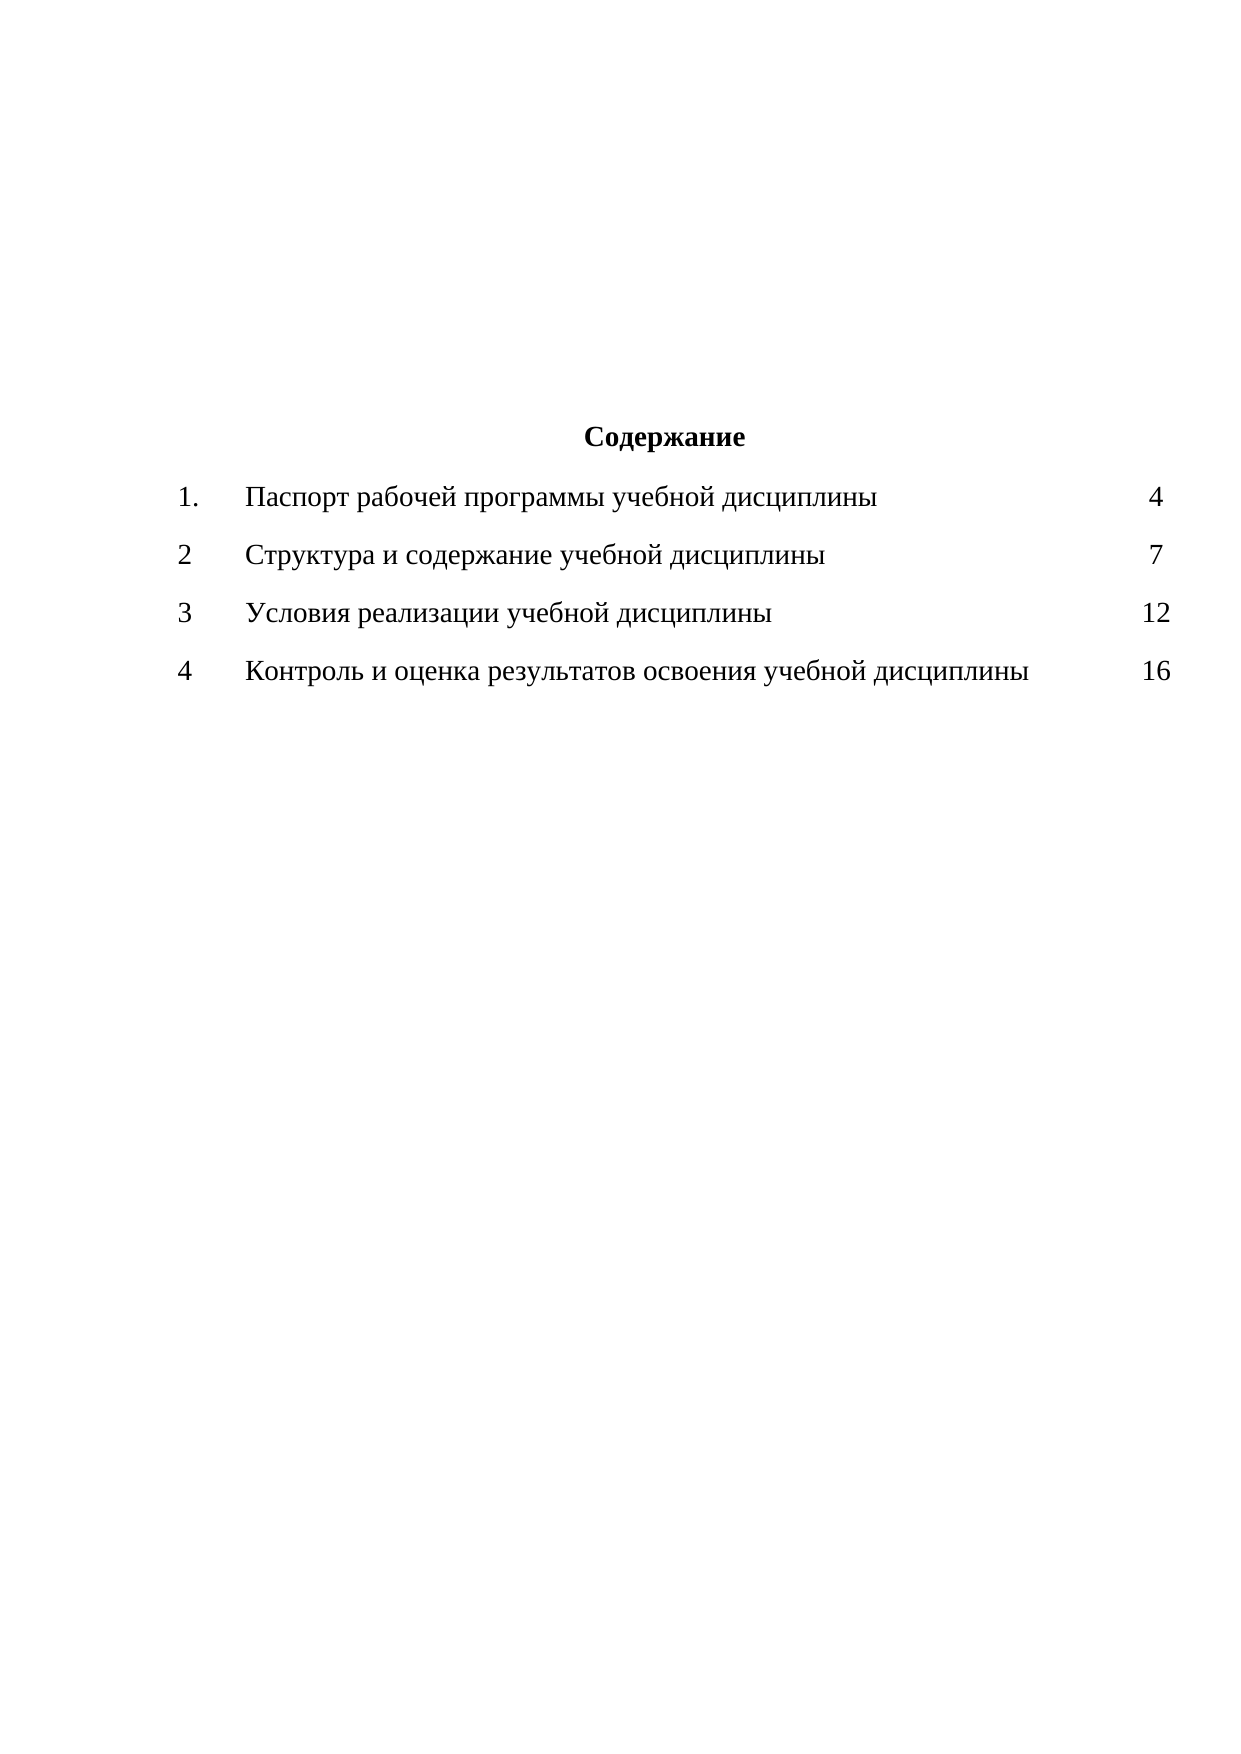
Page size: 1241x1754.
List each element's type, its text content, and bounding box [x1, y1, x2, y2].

table_header 1. [166, 479, 233, 537]
table_cell 12 [1096, 595, 1216, 653]
table_cell 3 [166, 595, 233, 653]
text Содержание [177, 419, 1152, 453]
table_cell 7 [1096, 537, 1216, 595]
table_cell 16 [1096, 653, 1216, 712]
table_header 4 [1096, 479, 1216, 537]
table_cell Условия реализации учебной дисциплины [234, 595, 1096, 653]
table_cell 2 [166, 537, 233, 595]
table_cell Структура и содержание учебной дисциплины [234, 537, 1096, 595]
table_cell Контроль и оценка результатов освоения учебной дисциплины [234, 653, 1096, 712]
table_cell 4 [166, 653, 233, 712]
table_header Паспорт рабочей программы учебной дисциплины [234, 479, 1096, 537]
